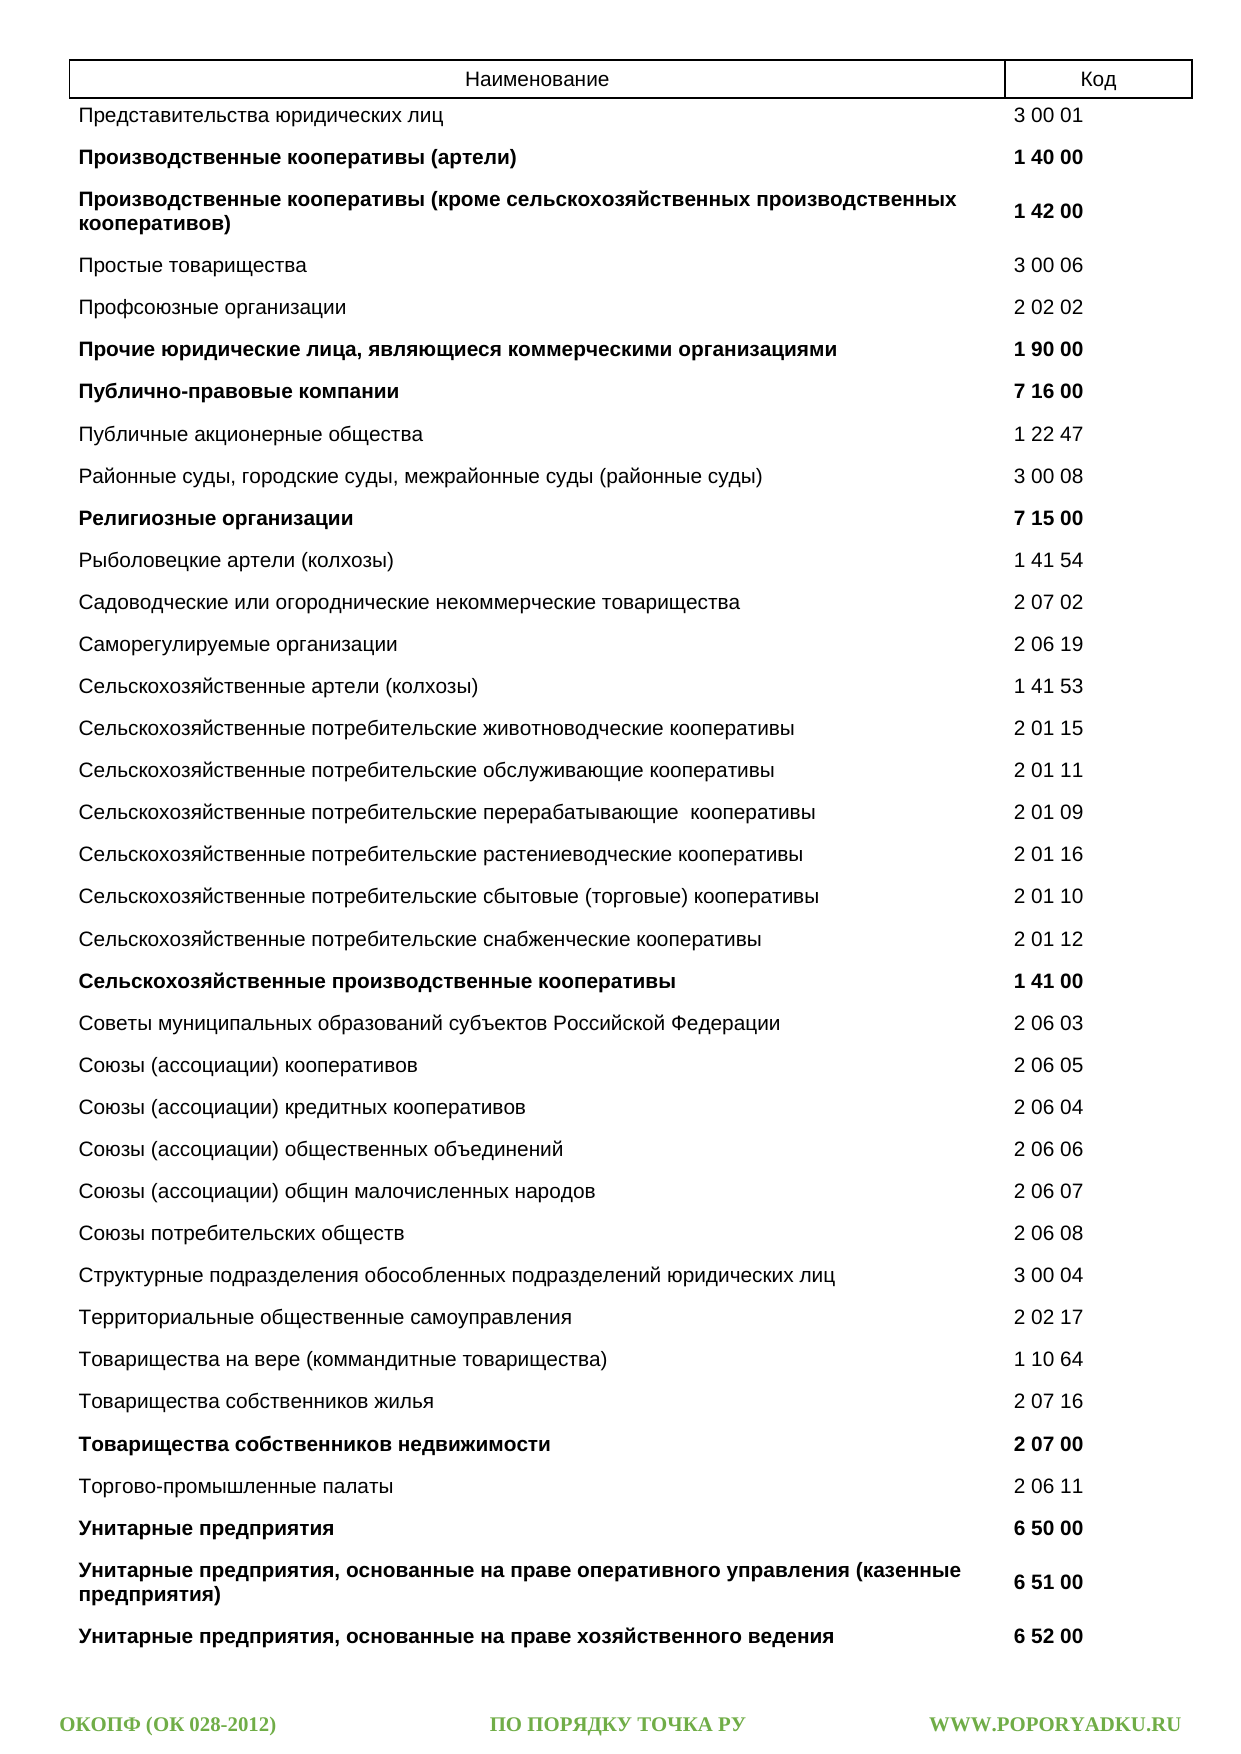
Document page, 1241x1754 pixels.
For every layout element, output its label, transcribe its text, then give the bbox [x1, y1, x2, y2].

table_cell Советы муниципальных образований субъектов Российской Федерации [70, 1005, 1005, 1047]
table_cell 2 01 11 [1005, 752, 1192, 794]
table_cell Районные суды, городские суды, межрайонные суды (районные суды) [70, 458, 1005, 500]
table_cell Религиозные организации [70, 500, 1005, 542]
table_cell Унитарные предприятия, основанные на праве хозяйственного ведения [70, 1618, 1005, 1660]
table_cell 7 16 00 [1005, 374, 1192, 416]
table_cell 2 06 19 [1005, 626, 1192, 668]
table_cell 6 50 00 [1005, 1510, 1192, 1552]
table_cell 2 01 16 [1005, 836, 1192, 878]
table_cell 2 06 08 [1005, 1215, 1192, 1257]
table_cell 2 06 11 [1005, 1468, 1192, 1510]
table_cell 2 07 02 [1005, 584, 1192, 626]
table_cell Садоводческие или огороднические некоммерческие товарищества [70, 584, 1005, 626]
table_header Код [1006, 61, 1191, 97]
table_cell 1 40 00 [1005, 139, 1192, 181]
table_cell 1 41 53 [1005, 668, 1192, 710]
table_cell Сельскохозяйственные потребительские растениеводческие кооперативы [70, 836, 1005, 878]
table_cell 2 01 12 [1005, 921, 1192, 963]
table_cell Территориальные общественные самоуправления [70, 1299, 1005, 1341]
table_cell Прочие юридические лица, являющиеся коммерческими организациями [70, 331, 1005, 373]
table_cell Союзы (ассоциации) кооперативов [70, 1047, 1005, 1089]
table_cell Торгово-промышленные палаты [70, 1468, 1005, 1510]
table_cell Сельскохозяйственные потребительские животноводческие кооперативы [70, 710, 1005, 752]
table_cell 1 90 00 [1005, 331, 1192, 373]
table_cell Сельскохозяйственные потребительские обслуживающие кооперативы [70, 752, 1005, 794]
table_cell 1 22 47 [1005, 416, 1192, 458]
table_cell 2 06 06 [1005, 1131, 1192, 1173]
table_cell 2 07 00 [1005, 1426, 1192, 1468]
table_cell Союзы (ассоциации) общественных объединений [70, 1131, 1005, 1173]
table_cell Структурные подразделения обособленных подразделений юридических лиц [70, 1257, 1005, 1299]
table_cell 3 00 08 [1005, 458, 1192, 500]
table_cell 2 02 17 [1005, 1299, 1192, 1341]
table_cell Сельскохозяйственные потребительские сбытовые (торговые) кооперативы [70, 879, 1005, 921]
table_cell Сельскохозяйственные потребительские перерабатывающие кооперативы [70, 794, 1005, 836]
table_cell 1 41 00 [1005, 963, 1192, 1005]
table_cell Сельскохозяйственные артели (колхозы) [70, 668, 1005, 710]
table_cell Рыболовецкие артели (колхозы) [70, 542, 1005, 584]
table_cell Представительства юридических лиц [70, 99, 1005, 139]
table_cell Сельскохозяйственные потребительские снабженческие кооперативы [70, 921, 1005, 963]
table_cell Товарищества собственников жилья [70, 1384, 1005, 1426]
table_cell 6 52 00 [1005, 1618, 1192, 1660]
table_cell 3 00 01 [1005, 99, 1192, 139]
table_cell 1 41 54 [1005, 542, 1192, 584]
table_cell Союзы (ассоциации) общин малочисленных народов [70, 1173, 1005, 1215]
table_cell 3 00 04 [1005, 1257, 1192, 1299]
table_cell Публично-правовые компании [70, 374, 1005, 416]
table_cell Профсоюзные организации [70, 289, 1005, 331]
table_cell Простые товарищества [70, 247, 1005, 289]
table_cell Унитарные предприятия [70, 1510, 1005, 1552]
table_cell 2 01 09 [1005, 794, 1192, 836]
table_cell Сельскохозяйственные производственные кооперативы [70, 963, 1005, 1005]
table_cell 2 01 15 [1005, 710, 1192, 752]
table_cell 2 06 07 [1005, 1173, 1192, 1215]
table_cell 3 00 06 [1005, 247, 1192, 289]
table_cell Производственные кооперативы (артели) [70, 139, 1005, 181]
table_cell 2 06 03 [1005, 1005, 1192, 1047]
table_cell 7 15 00 [1005, 500, 1192, 542]
table_header Наименование [70, 61, 1004, 97]
table_cell 2 01 10 [1005, 879, 1192, 921]
table_cell 6 51 00 [1005, 1552, 1192, 1618]
table_cell 2 02 02 [1005, 289, 1192, 331]
table_cell Публичные акционерные общества [70, 416, 1005, 458]
table_cell Унитарные предприятия, основанные на праве оперативного управления (казенные предприятия) [70, 1552, 1005, 1618]
table_cell Товарищества на вере (коммандитные товарищества) [70, 1341, 1005, 1383]
table_cell 1 42 00 [1005, 181, 1192, 247]
table_cell Союзы потребительских обществ [70, 1215, 1005, 1257]
table_cell 2 06 05 [1005, 1047, 1192, 1089]
table_cell Союзы (ассоциации) кредитных кооперативов [70, 1089, 1005, 1131]
table_cell Товарищества собственников недвижимости [70, 1426, 1005, 1468]
table_cell 1 10 64 [1005, 1341, 1192, 1383]
table_cell Саморегулируемые организации [70, 626, 1005, 668]
table_cell Производственные кооперативы (кроме сельскохозяйственных производственных кооперативов) [70, 181, 1005, 247]
table_cell 2 07 16 [1005, 1384, 1192, 1426]
table_cell 2 06 04 [1005, 1089, 1192, 1131]
